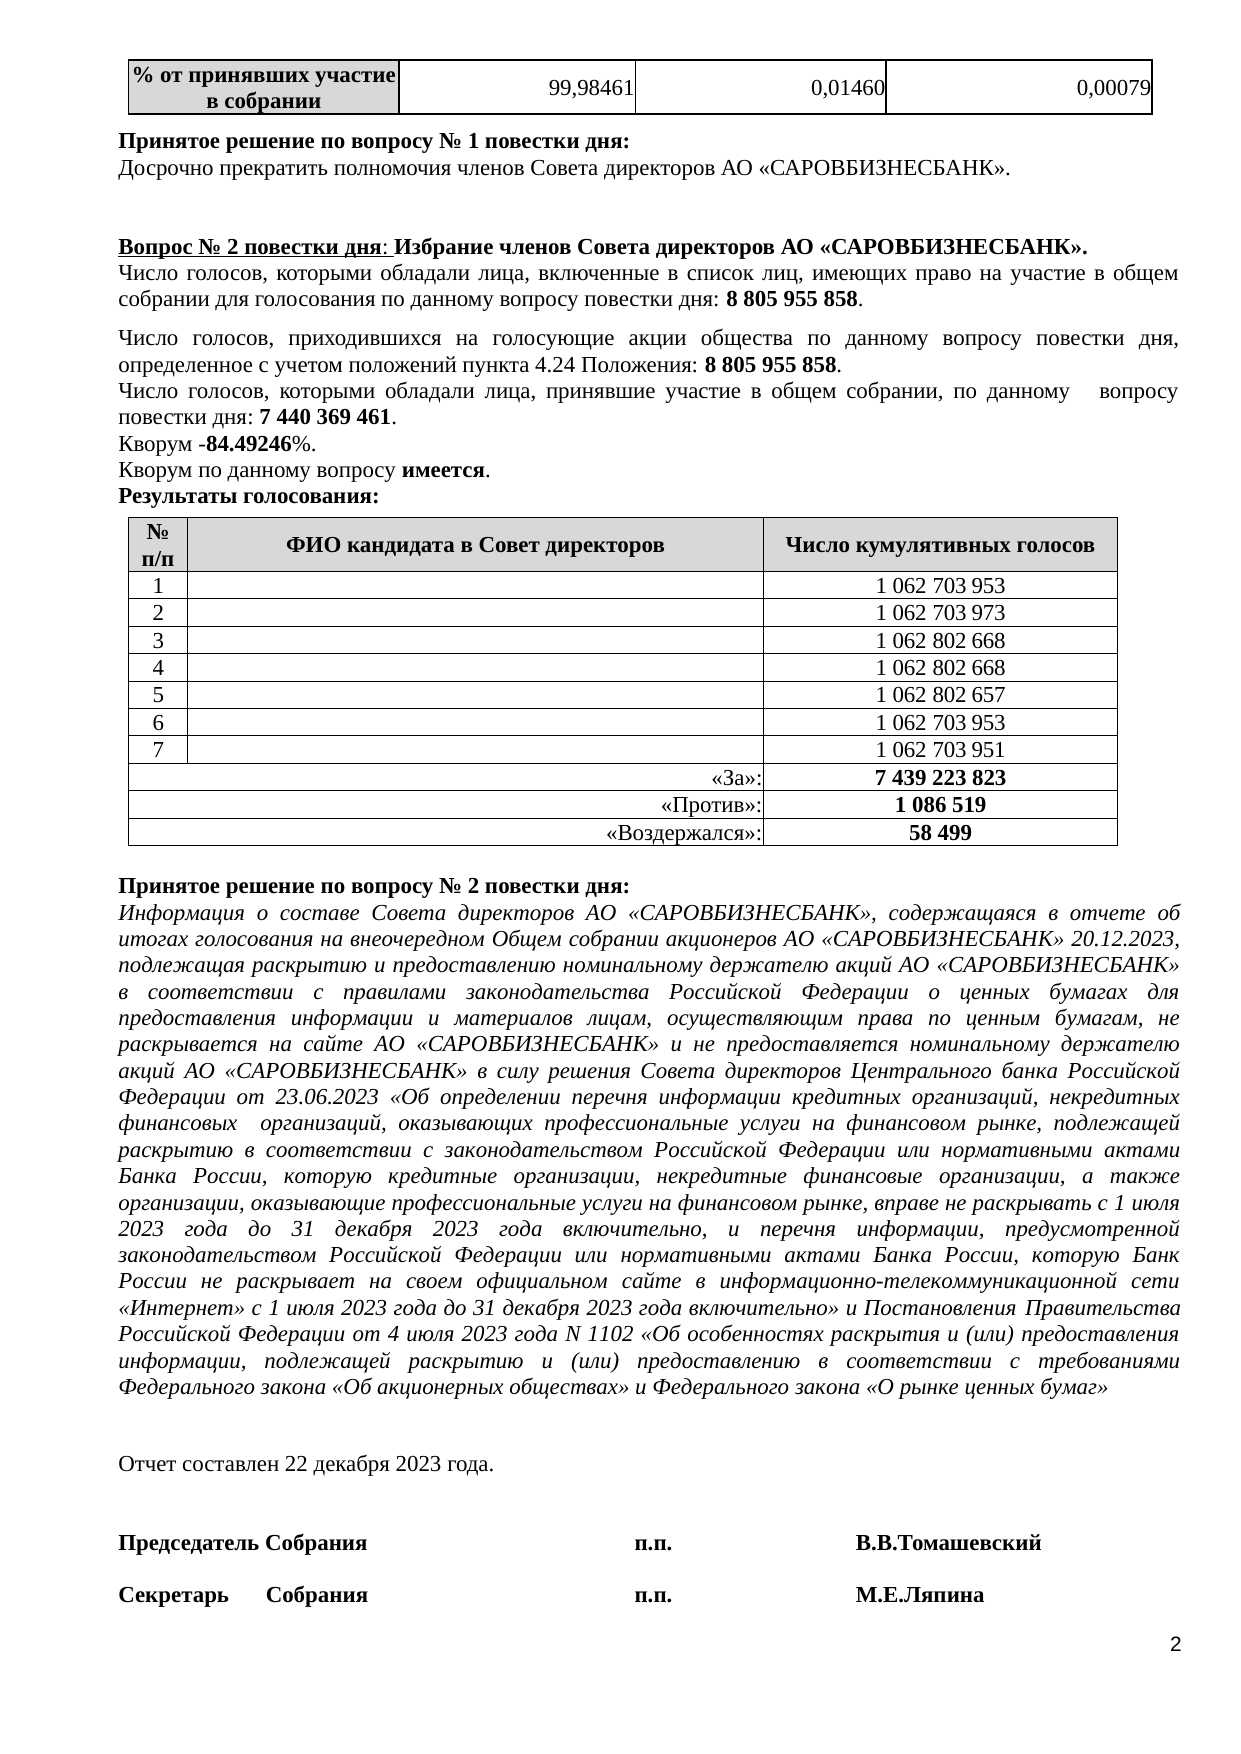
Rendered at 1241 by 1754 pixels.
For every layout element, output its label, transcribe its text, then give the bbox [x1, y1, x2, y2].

table_cell 3 [129, 627, 187, 653]
table_header ФИО кандидата в Совет директоров [188, 518, 763, 571]
table_cell [188, 682, 763, 708]
table_cell 1 062 802 668 [764, 654, 1117, 681]
text Кворум по данному вопросу имеется. [118, 456, 1181, 482]
table_header Число кумулятивных голосов [764, 518, 1117, 571]
table_cell 1 062 703 953 [764, 572, 1117, 598]
table_cell [188, 654, 763, 681]
text Секретарь Собрания п.п. М.Е.Ляпина [118, 1581, 1181, 1608]
table_header № п/п [129, 518, 187, 571]
table_cell 58 499 [764, 819, 1117, 845]
table_cell «За»: [129, 764, 763, 790]
table_cell [188, 599, 763, 626]
table_cell % от принявших участие в собрании [129, 61, 398, 113]
table_cell 1 062 703 973 [764, 599, 1117, 626]
table_cell [188, 736, 763, 763]
table_cell 1 [129, 572, 187, 598]
text Принятое решение по вопросу № 2 повестки дня: [118, 872, 1181, 899]
text Принятое решение по вопросу № 1 повестки дня: [118, 127, 1181, 154]
table_cell 4 [129, 654, 187, 681]
table_cell 99,98461 [400, 61, 635, 113]
text Число голосов, которыми обладали лица, включенные в список лиц, имеющих право на участие в общем собрании для голосования по данному вопросу повестки дня: 8 805 955 858. [118, 259, 1181, 312]
table_cell 5 [129, 682, 187, 708]
table_cell 1 062 802 668 [764, 627, 1117, 653]
table_cell 1 062 703 953 [764, 709, 1117, 735]
text Результаты голосования: [118, 482, 1181, 509]
table_cell 7 439 223 823 [764, 764, 1117, 790]
table_cell 1 086 519 [764, 791, 1117, 817]
table_cell [188, 709, 763, 735]
table_cell [188, 627, 763, 653]
table_cell 1 062 703 951 [764, 736, 1117, 763]
text Отчет составлен 22 декабря 2023 года. [118, 1450, 1181, 1476]
text Кворум -84.49246%. [118, 430, 1181, 456]
text Число голосов, которыми обладали лица, принявшие участие в общем собрании, по данному вопросу повестки дня: 7 440 369 461. [118, 377, 1181, 430]
table_cell 0,00079 [887, 61, 1151, 113]
table_cell 7 [129, 736, 187, 763]
table_cell «Воздержался»: [129, 819, 763, 845]
table_cell 6 [129, 709, 187, 735]
table_cell [188, 572, 763, 598]
table_cell 1 062 802 657 [764, 682, 1117, 708]
title Информация о составе Совета директоров АО «САРОВБИЗНЕСБАНК», содержащаяся в отчете об итогах голосования на внеочередном Общем собрании акционеров АО «САРОВБИЗНЕСБАНК» 20.12.2023, подлежащая раскрытию и предоставлению номинальному держателю акций АО «САРОВБИЗНЕСБАНК» в соответствии с правилами законодательства Российской Федерации о ценных бумагах для предоставления информации и материалов лицам, осуществляющим права по ценным бумагам, не раскрывается на сайте АО «САРОВБИЗНЕСБАНК» и не предоставляется номинальному держателю акций АО «САРОВБИЗНЕСБАНК» в силу решения Совета директоров Центрального банка Российской Федерации от 23.06.2023 «Об определении перечня информации кредитных организаций, некредитных финансовых организаций, оказывающих профессиональные услуги на финансовом рынке, подлежащей раскрытию в соответствии с законодательством Российской Федерации или нормативными актами Банка России, которую кредитные организации, некредитные финансовые организации, а также организации, оказывающие профессиональные услуги на финансовом рынке, вправе не раскрывать с 1 июля 2023 года до 31 декабря 2023 года включительно, и перечня информации, предусмотренной законодательством Российской Федерации или нормативными актами Банка России, которую Банк России не раскрывает на своем официальном сайте в информационно-телекоммуникационной сети «Интернет» с 1 июля 2023 года до 31 декабря 2023 года включительно» и Постановления Правительства Российской Федерации от 4 июля 2023 года N 1102 «Об особенностях раскрытия и (или) предоставления информации, подлежащей раскрытию и (или) предоставлению в соответствии с требованиями Федерального закона «Об акционерных обществах» и Федерального закона «О рынке ценных бумаг» [118, 899, 1181, 1399]
text Председатель Собрания п.п. В.В.Томашевский [118, 1529, 1181, 1555]
text Число голосов, приходившихся на голосующие акции общества по данному вопросу повестки дня, определенное с учетом положений пункта 4.24 Положения: 8 805 955 858. [118, 324, 1181, 377]
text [118, 154, 1181, 180]
text Вопрос № 2 повестки дня: Избрание членов Совета директоров АО «САРОВБИЗНЕСБАНК». [118, 233, 1181, 259]
table_cell 0,01460 [636, 61, 885, 113]
table_cell 2 [129, 599, 187, 626]
table_cell «Против»: [129, 791, 763, 817]
